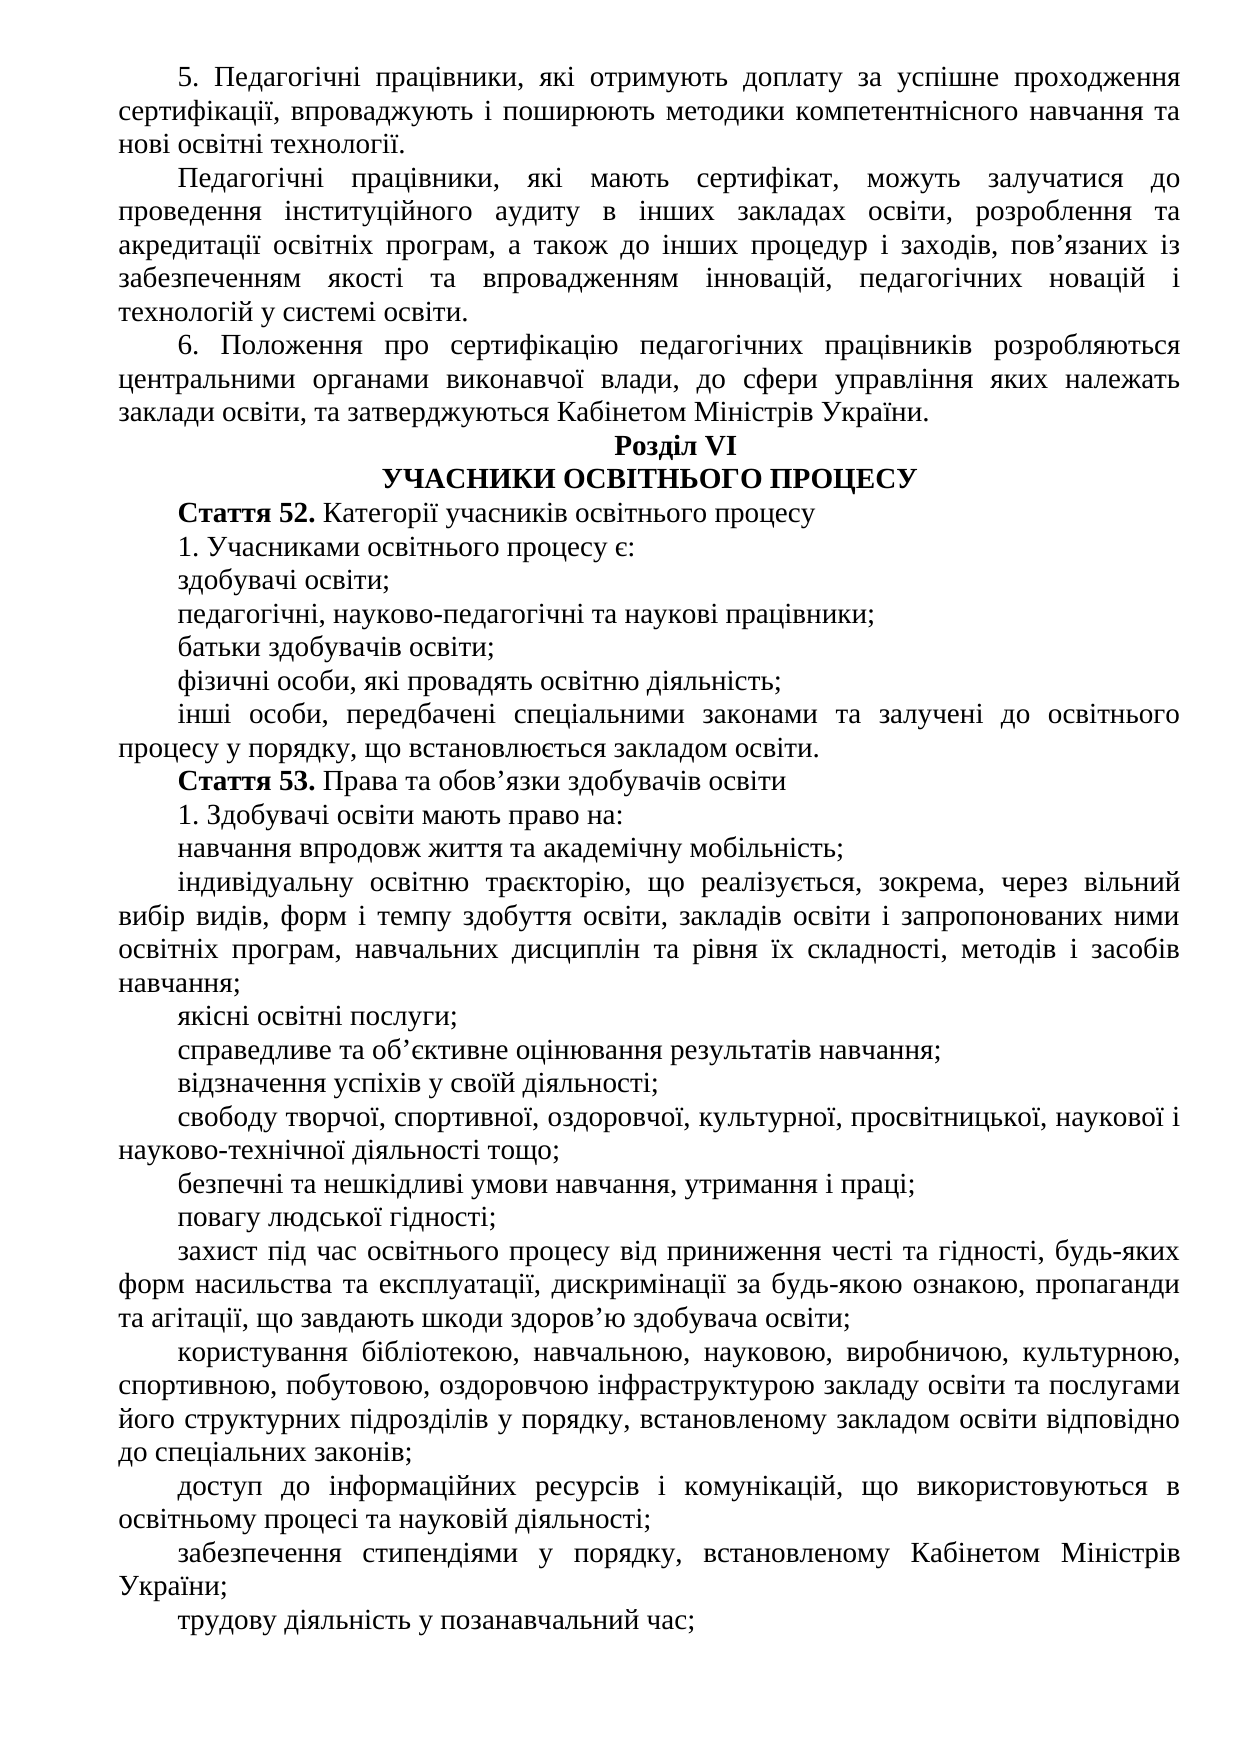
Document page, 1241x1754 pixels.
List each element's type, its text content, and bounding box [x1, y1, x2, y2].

text безпечні та нешкідливі умови навчання, утримання і праці; [118, 1166, 1181, 1199]
text батьки здобувачів освіти; [118, 629, 1181, 663]
text педагогічні, науково-педагогічні та наукові працівники; [118, 596, 1181, 629]
text здобувачі освіти; [118, 562, 1181, 596]
text 1. Учасниками освітнього процесу є: [118, 529, 1181, 562]
text інші особи, передбачені спеціальними законами та залучені до освітнього процесу у порядку, що встановлюється закладом освіти. [118, 696, 1181, 763]
text індивідуальну освітню траєкторію, що реалізується, зокрема, через вільний вибір видів, форм і темпу здобуття освіти, закладів освіти і запропонованих ними освітніх програм, навчальних дисциплін та рівня їх складності, методів і засобів навчання; [118, 864, 1181, 998]
text доступ до інформаційних ресурсів і комунікацій, що використовуються в освітньому процесі та науковій діяльності; [118, 1468, 1181, 1535]
text відзначення успіхів у своїй діяльності; [118, 1065, 1181, 1099]
text справедливе та об’єктивне оцінювання результатів навчання; [118, 1032, 1181, 1065]
text 5. Педагогічні працівники, які отримують доплату за успішне проходження сертифікації, впроваджують і поширюють методики компетентнісного навчання та нові освітні технології. [118, 59, 1181, 160]
text 1. Здобувачі освіти мають право на: [118, 797, 1181, 831]
text Розділ VI УЧАСНИКИ ОСВІТНЬОГО ПРОЦЕСУ [118, 428, 1181, 495]
text Педагогічні працівники, які мають сертифікат, можуть залучатися до проведення інституційного аудиту в інших закладах освіти, розроблення та акредитації освітніх програм, а також до інших процедур і заходів, пов’язаних із забезпеченням якості та впровадженням інновацій, педагогічних новацій і технологій у системі освіти. [118, 160, 1181, 327]
text Стаття 52. Категорії учасників освітнього процесу [118, 495, 1181, 529]
text трудову діяльність у позанавчальний час; [118, 1602, 1181, 1636]
text якісні освітні послуги; [118, 998, 1181, 1032]
text 6. Положення про сертифікацію педагогічних працівників розробляються центральними органами виконавчої влади, до сфери управління яких належать заклади освіти, та затверджуються Кабінетом Міністрів України. [118, 327, 1181, 428]
text повагу людської гідності; [118, 1199, 1181, 1233]
text навчання впродовж життя та академічну мобільність; [118, 831, 1181, 864]
text захист під час освітнього процесу від приниження честі та гідності, будь-яких форм насильства та експлуатації, дискримінації за будь-якою ознакою, пропаганди та агітації, що завдають шкоди здоров’ю здобувача освіти; [118, 1233, 1181, 1334]
text користування бібліотекою, навчальною, науковою, виробничою, культурною, спортивною, побутовою, оздоровчою інфраструктурою закладу освіти та послугами його структурних підрозділів у порядку, встановленому закладом освіти відповідно до спеціальних законів; [118, 1334, 1181, 1468]
text забезпечення стипендіями у порядку, встановленому Кабінетом Міністрів України; [118, 1535, 1181, 1602]
text Стаття 53. Права та обов’язки здобувачів освіти [118, 763, 1181, 797]
text фізичні особи, які провадять освітню діяльність; [118, 663, 1181, 696]
text свободу творчої, спортивної, оздоровчої, культурної, просвітницької, наукової і науково-технічної діяльності тощо; [118, 1099, 1181, 1166]
